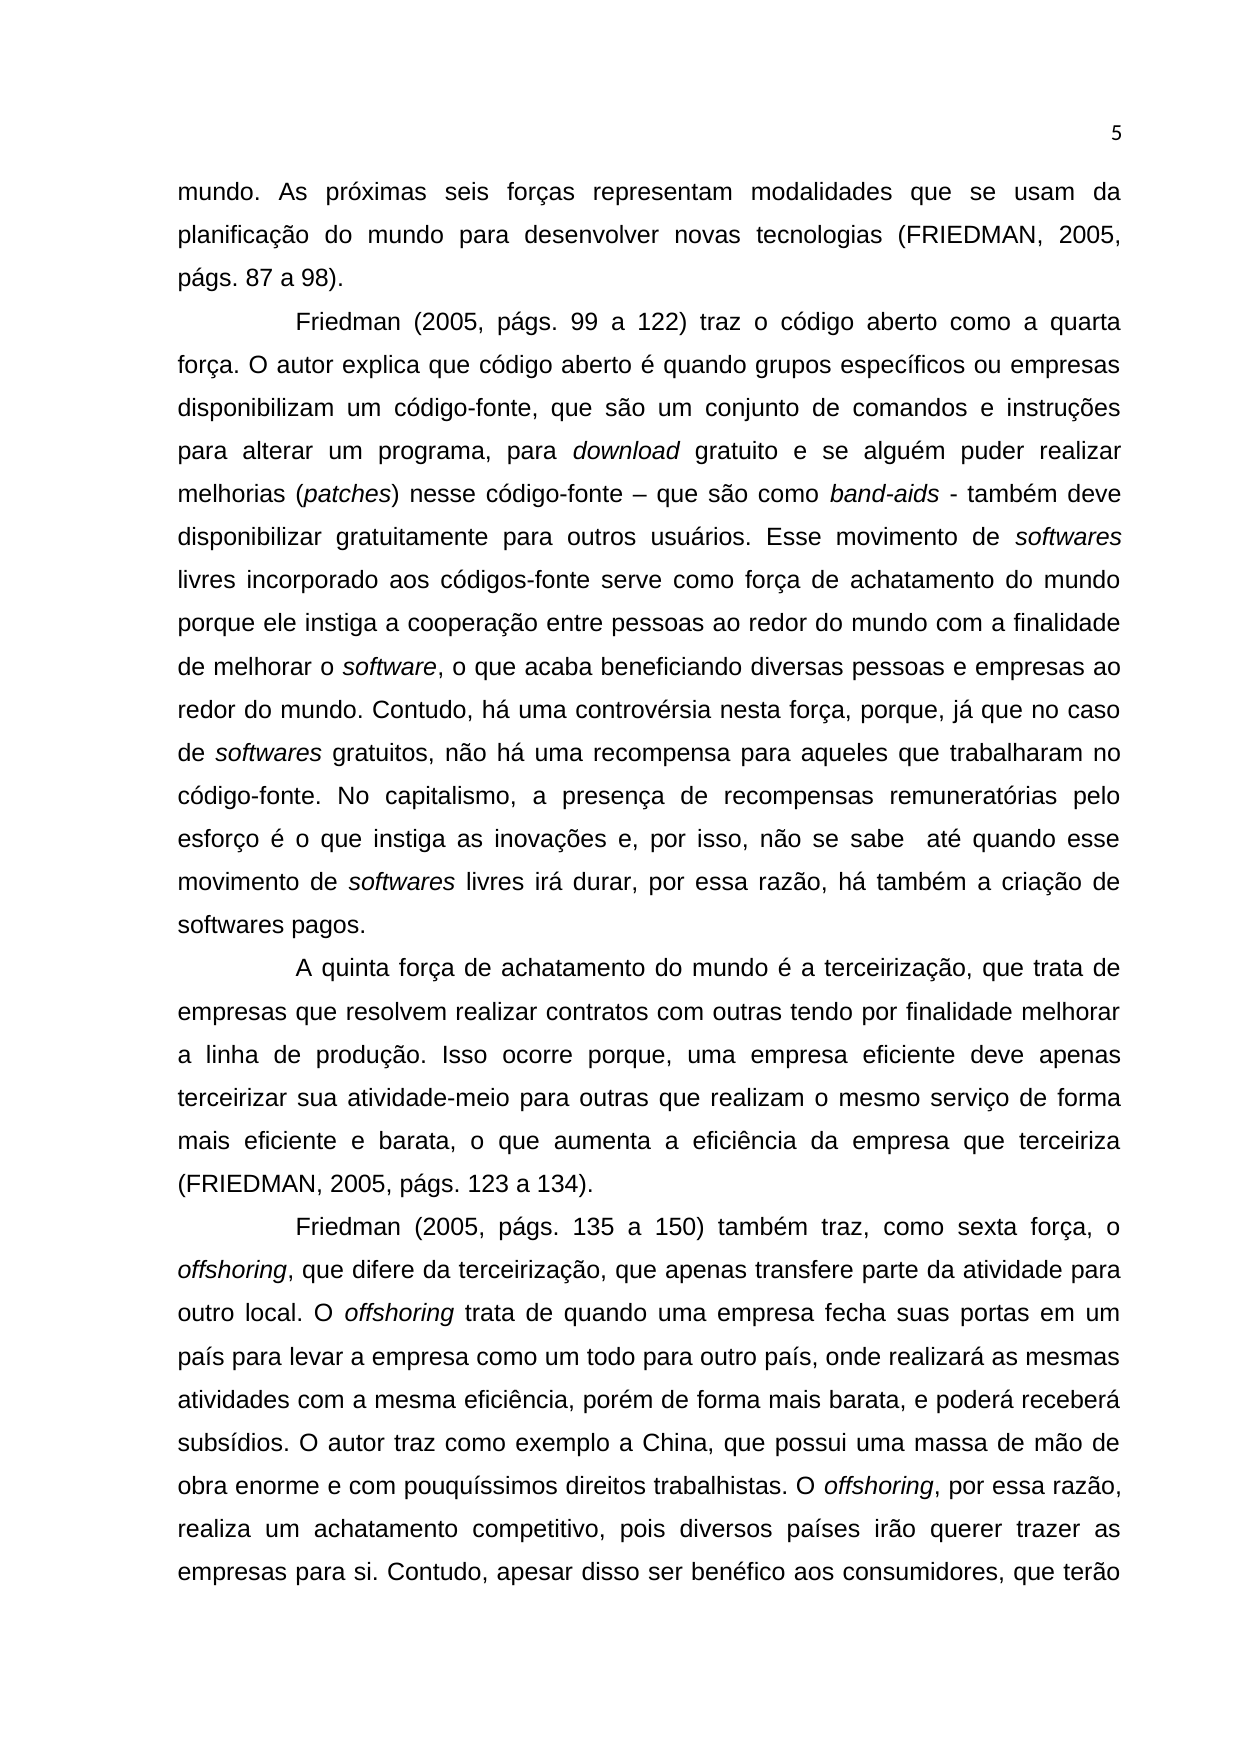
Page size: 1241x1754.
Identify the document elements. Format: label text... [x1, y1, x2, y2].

text A quinta força de achatamento do mundo é a terceirização, que trata de empresas que resolvem realizar contratos com outras tendo por finalidade melhorar a linha de produção. Isso ocorre porque, uma empresa eficiente deve apenas terceirizar sua atividade-meio para outras que realizam o mesmo serviço de forma mais eficiente e barata, o que aumenta a eficiência da empresa que terceiriza (FRIEDMAN, 2005, págs. 123 a 134). [177, 953, 1122, 1198]
text Friedman (2005, págs. 99 a 122) traz o código aberto como a quarta força. O autor explica que código aberto é quando grupos específicos ou empresas disponibilizam um código-fonte, que são um conjunto de comandos e instruções para alterar um programa, para download gratuito e se alguém puder realizar melhorias (patches) nesse código-fonte – que são como band-aids - também deve disponibilizar gratuitamente para outros usuários. Esse movimento de softwares livres incorporado aos códigos-fonte serve como força de achatamento do mundo porque ele instiga a cooperação entre pessoas ao redor do mundo com a finalidade de melhorar o software, o que acaba beneficiando diversas pessoas e empresas ao redor do mundo. Contudo, há uma controvérsia nesta força, porque, já que no caso de softwares gratuitos, não há uma recompensa para aqueles que trabalharam no código-fonte. No capitalismo, a presença de recompensas remuneratórias pelo esforço é o que instiga as inovações e, por isso, não se sabe até quando esse movimento de softwares livres irá durar, por essa razão, há também a criação de softwares pagos. [177, 307, 1122, 939]
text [177, 1212, 1122, 1586]
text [177, 177, 1122, 292]
